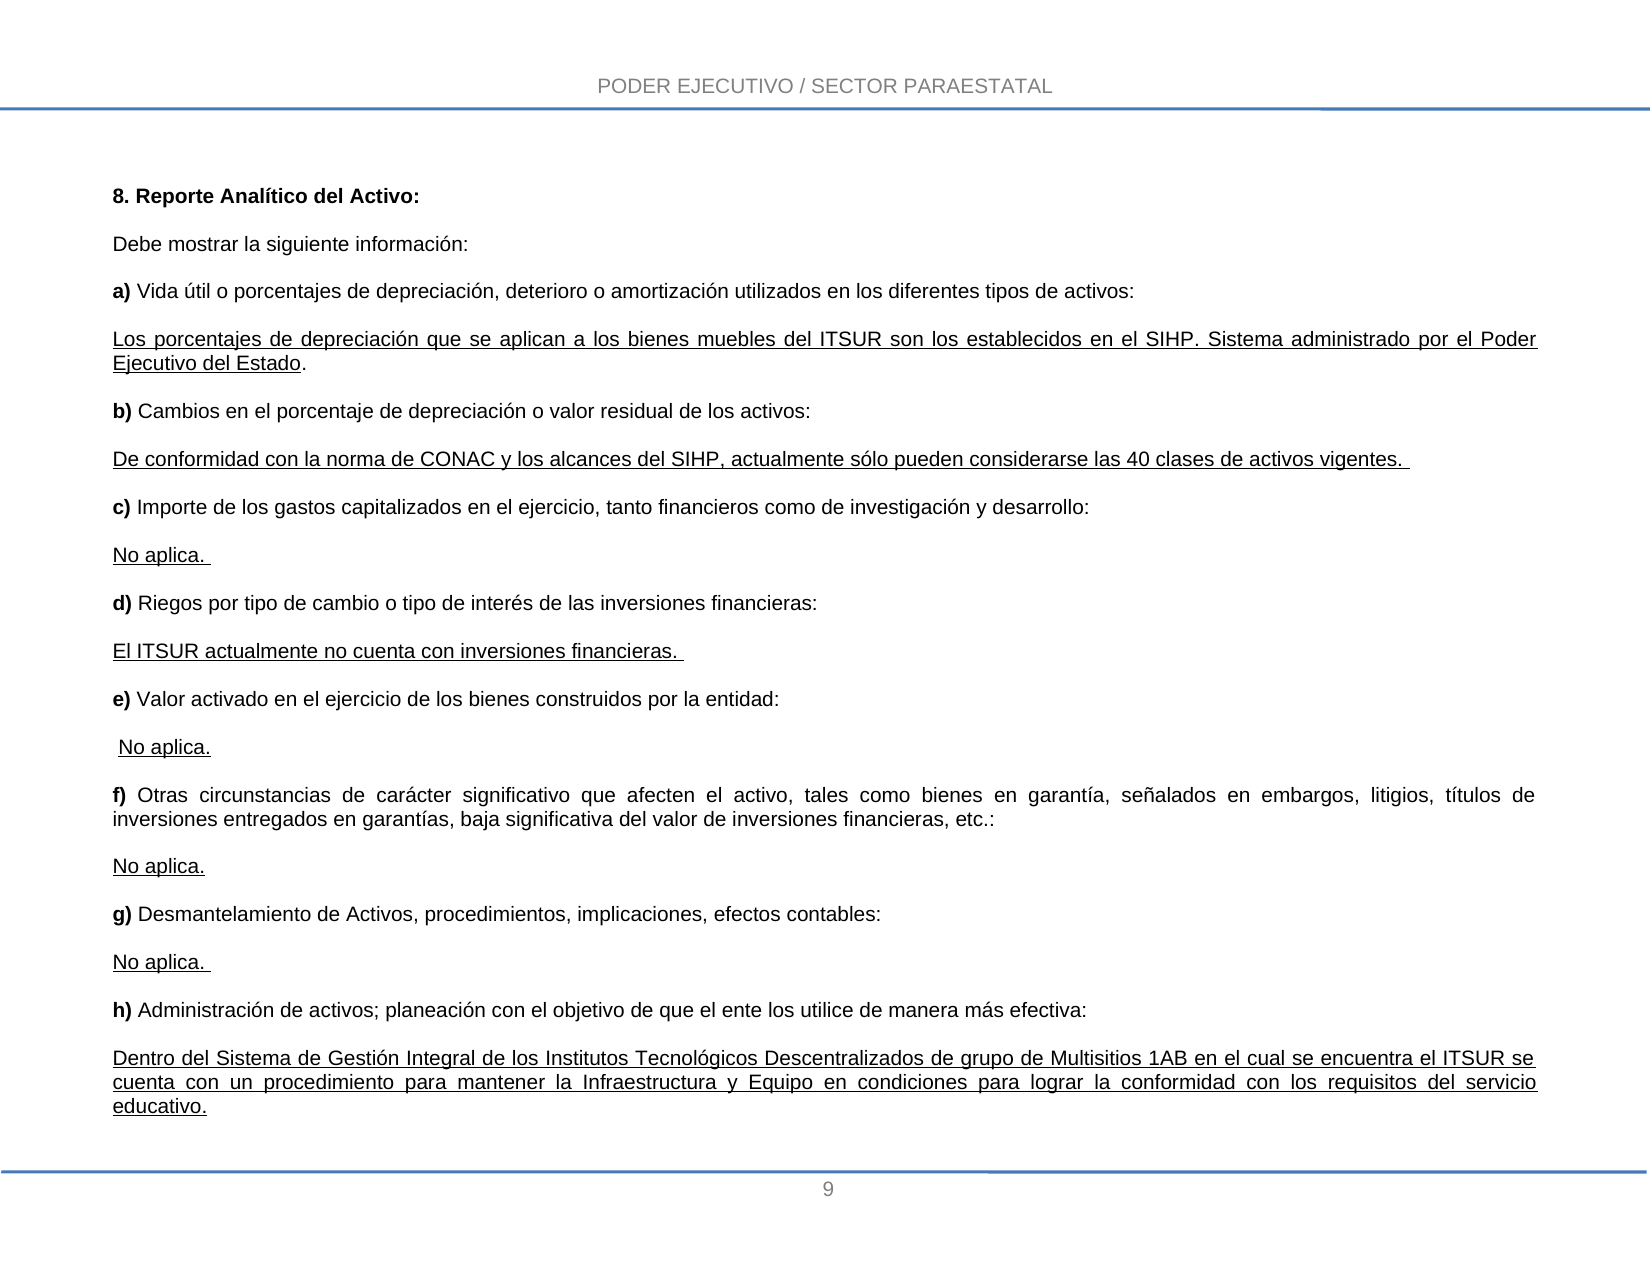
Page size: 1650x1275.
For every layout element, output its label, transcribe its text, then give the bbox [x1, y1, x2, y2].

text Debe mostrar la siguiente información: [112, 231, 1538, 255]
text e) Valor activado en el ejercicio de los bienes construidos por la entidad: [112, 687, 1538, 711]
text b) Cambios en el porcentaje de depreciación o valor residual de los activos: [112, 399, 1538, 423]
text g) Desmantelamiento de Activos, procedimientos, implicaciones, efectos contables: [112, 902, 1538, 926]
text No aplica. [112, 734, 1538, 758]
text Los porcentajes de depreciación que se aplican a los bienes muebles del ITSUR son los establecidos en el SIHP. Sistema administrado por el Poder Ejecutivo del Estado. [112, 327, 1538, 348]
text No aplica. [112, 543, 1538, 567]
text c) Importe de los gastos capitalizados en el ejercicio, tanto financieros como de investigación y desarrollo: [112, 495, 1538, 519]
text No aplica. [112, 950, 1538, 974]
text De conformidad con la norma de CONAC y los alcances del SIHP, actualmente sólo pueden considerarse las 40 clases de activos vigentes. [112, 447, 1538, 471]
text Dentro del Sistema de Gestión Integral de los Institutos Tecnológicos Descentralizados de grupo de Multisitios 1AB en el cual se encuentra el ITSUR se cuenta con un procedimiento para mantener la Infraestructura y Equipo en condiciones para lograr la conformidad con los requisitos del servicio educativo. [112, 1092, 1538, 1118]
text f) Otras circunstancias de carácter significativo que afecten el activo, tales como bienes en garantía, señalados en embargos, litigios, títulos de inversiones entregados en garantías, baja significativa del valor de inversiones financieras, etc.: [112, 782, 1538, 830]
text Los porcentajes de depreciación que se aplican a los bienes muebles del ITSUR son los establecidos en el SIHP. Sistema administrado por el Poder Ejecutivo del Estado. [112, 349, 1538, 375]
text No aplica. [112, 854, 1538, 878]
text a) Vida útil o porcentajes de depreciación, deterioro o amortización utilizados en los diferentes tipos de activos: [112, 279, 1538, 303]
text Dentro del Sistema de Gestión Integral de los Institutos Tecnológicos Descentralizados de grupo de Multisitios 1AB en el cual se encuentra el ITSUR se cuenta con un procedimiento para mantener la Infraestructura y Equipo en condiciones para lograr la conformidad con los requisitos del servicio educativo. [112, 1046, 1538, 1091]
text 8. Reporte Analítico del Activo: [112, 183, 1538, 207]
text h) Administración de activos; planeación con el objetivo de que el ente los utilice de manera más efectiva: [112, 998, 1538, 1022]
text El ITSUR actualmente no cuenta con inversiones financieras. [112, 639, 1538, 663]
text d) Riegos por tipo de cambio o tipo de interés de las inversiones financieras: [112, 591, 1538, 615]
